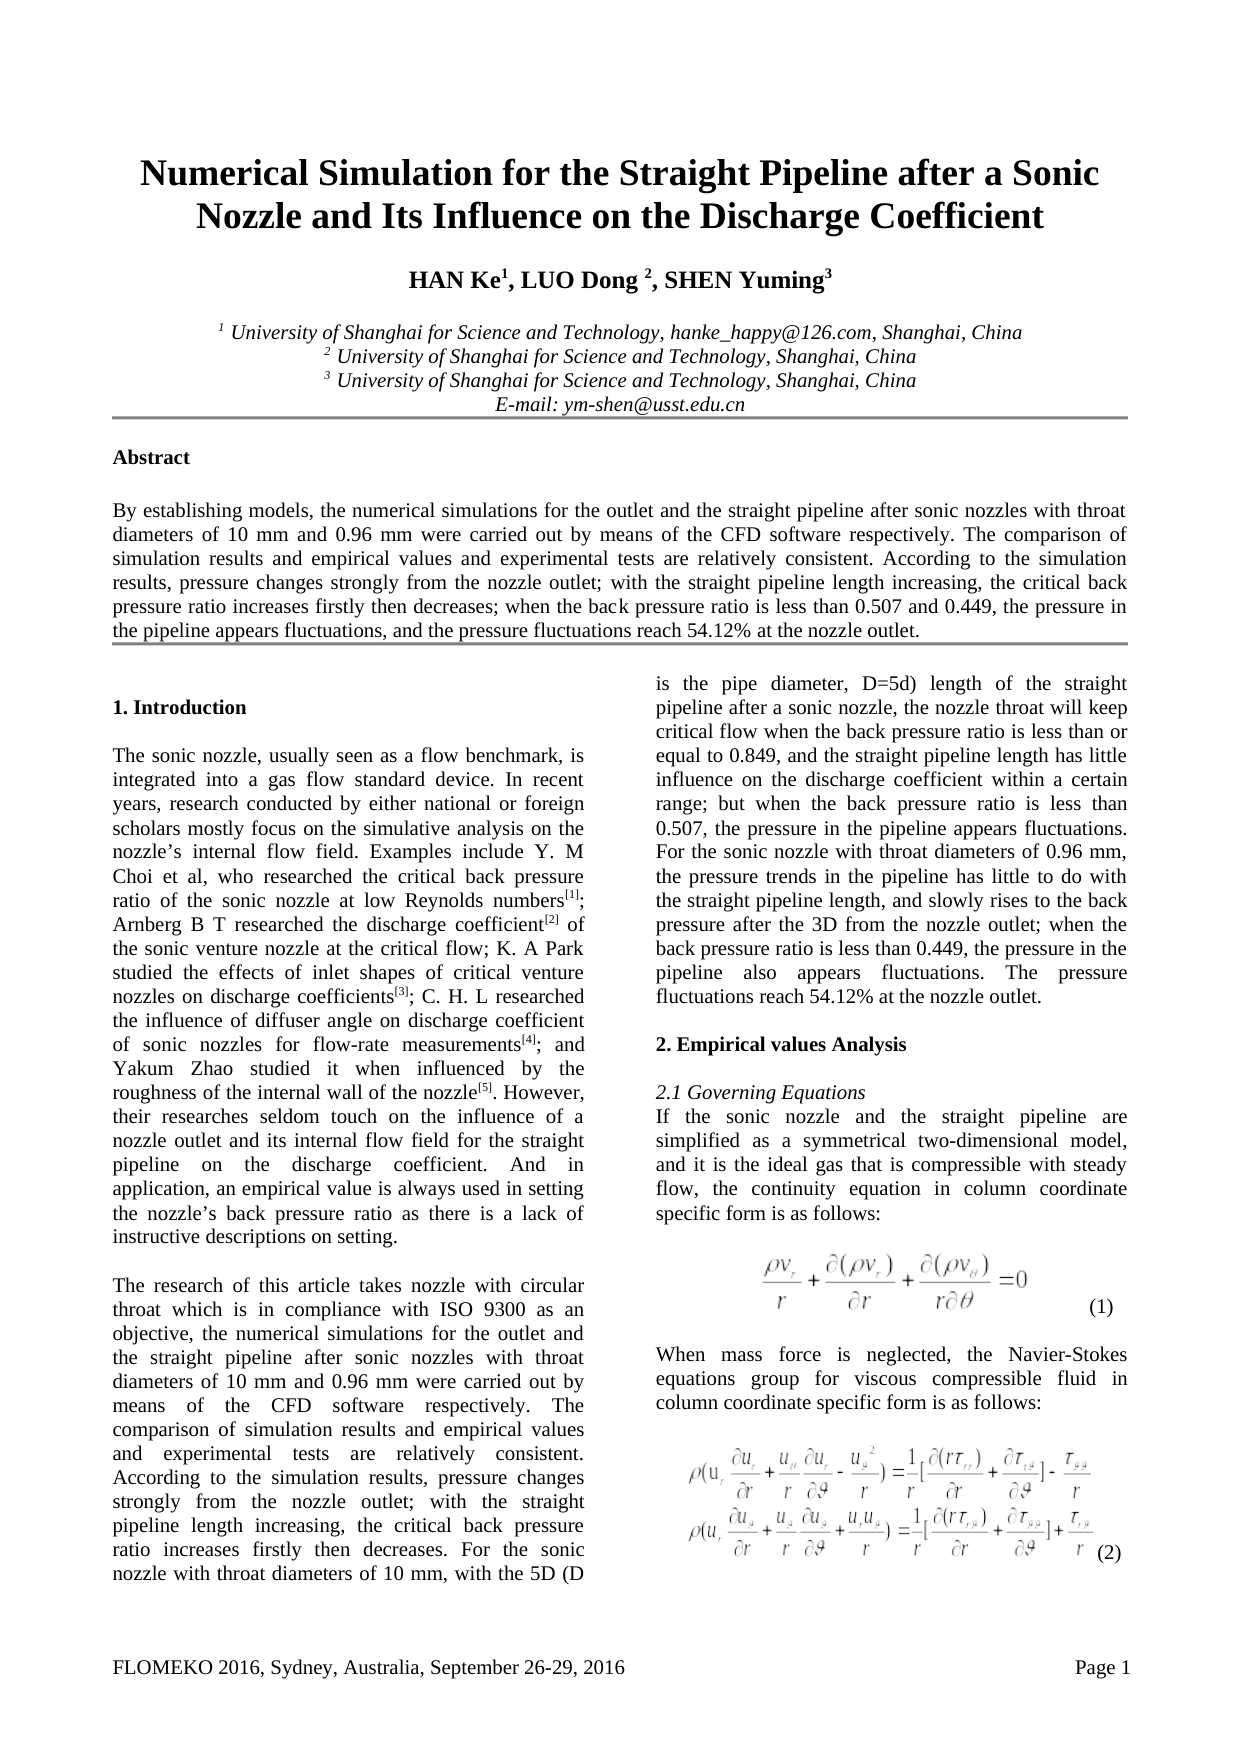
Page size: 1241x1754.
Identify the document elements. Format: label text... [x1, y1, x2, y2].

text 2 University of Shanghai for Science and Technology, Shanghai, China [112, 344, 1128, 368]
text (1) [656, 1248, 1128, 1318]
text (2) [656, 1502, 1128, 1564]
text E-mail: ym-shen@usst.edu.cn [112, 392, 1128, 416]
subtitle Abstract [112, 445, 1128, 469]
text HAN Ke1, LUO Dong 2, SHEN Yuming3 [112, 265, 1128, 294]
text 2.1 Governing Equations [656, 1080, 1128, 1104]
title Numerical Simulation for the Straight Pipeline after a Sonic Nozzle and Its Influence on the Discharge Coefficient [112, 150, 1128, 236]
text The research of this article takes nozzle with circular throat which is in compliance with ISO 9300 as an objective, the numerical simulations for the outlet and the straight pipeline after sonic nozzles with throat diameters of 10 mm and 0.96 mm were carried out by means of the CFD software respectively. The comparison of simulation results and empirical values and experimental tests are relatively consistent. According to the simulation results, pressure changes strongly from the nozzle outlet; with the straight pipeline length increasing, the critical back pressure ratio increases firstly then decreases. For the sonic nozzle with throat diameters of 10 mm, with the 5D (D is the pipe diameter, D=5d) length of the straight pipeline after a sonic nozzle, the nozzle throat will keep critical flow when the back pressure ratio is less than or equal to 0.849, and the straight pipeline length has little influence on the discharge coefficient within a certain range; but when the back pressure ratio is less than 0.507, the pressure in the pipeline appears fluctuations. For the sonic nozzle with throat diameters of 0.96 mm, the pressure trends in the pipeline has little to do with the straight pipeline length, and slowly rises to the back pressure after the 3D from the nozzle outlet; when the back pressure ratio is less than 0.449, the pressure in the pipeline also appears fluctuations. The pressure fluctuations reach 54.12% at the nozzle outlet. [112, 1273, 585, 1585]
subtitle 1. Introduction [112, 695, 585, 719]
text By establishing models, the numerical simulations for the outlet and the straight pipeline after sonic nozzles with throat diameters of 10 mm and 0.96 mm were carried out by means of the CFD software respectively. The comparison of simulation results and empirical values and experimental tests are relatively consistent. According to the simulation results, pressure changes strongly from the nozzle outlet; with the straight pipeline length increasing, the critical back pressure ratio increases firstly then decreases; when the back pressure ratio is less than 0.507 and 0.449, the pressure in the pipeline appears fluctuations, and the pressure fluctuations reach 54.12% at the nozzle outlet. [112, 498, 1128, 642]
text If the sonic nozzle and the straight pipeline are simplified as a symmetrical two-dimensional model, and it is the ideal gas that is compressible with steady flow, the continuity equation in column coordinate specific form is as follows: [656, 1104, 1128, 1224]
text When mass force is neglected, the Navier-Stokes equations group for viscous compressible fluid in column coordinate specific form is as follows: [656, 1342, 1128, 1414]
subtitle 2. Empirical values Analysis [656, 1032, 1128, 1056]
text The research of this article takes nozzle with circular throat which is in compliance with ISO 9300 as an objective, the numerical simulations for the outlet and the straight pipeline after sonic nozzles with throat diameters of 10 mm and 0.96 mm were carried out by means of the CFD software respectively. The comparison of simulation results and empirical values and experimental tests are relatively consistent. According to the simulation results, pressure changes strongly from the nozzle outlet; with the straight pipeline length increasing, the critical back pressure ratio increases firstly then decreases. For the sonic nozzle with throat diameters of 10 mm, with the 5D (D is the pipe diameter, D=5d) length of the straight pipeline after a sonic nozzle, the nozzle throat will keep critical flow when the back pressure ratio is less than or equal to 0.849, and the straight pipeline length has little influence on the discharge coefficient within a certain range; but when the back pressure ratio is less than 0.507, the pressure in the pipeline appears fluctuations. For the sonic nozzle with throat diameters of 0.96 mm, the pressure trends in the pipeline has little to do with the straight pipeline length, and slowly rises to the back pressure after the 3D from the nozzle outlet; when the back pressure ratio is less than 0.449, the pressure in the pipeline also appears fluctuations. The pressure fluctuations reach 54.12% at the nozzle outlet. [656, 671, 1128, 1008]
text 3 University of Shanghai for Science and Technology, Shanghai, China [112, 368, 1128, 392]
text 1 University of Shanghai for Science and Technology, hanke_happy@126.com, Shanghai, China [112, 320, 1128, 344]
text The sonic nozzle, usually seen as a flow benchmark, is integrated into a gas flow standard device. In recent years, research conducted by either national or foreign scholars mostly focus on the simulative analysis on the nozzle’s internal flow field. Examples include Y. M Choi et al, who researched the critical back pressure ratio of the sonic nozzle at low Reynolds numbers[1]; Arnberg B T researched the discharge coefficient[2] of the sonic venture nozzle at the critical flow; K. A Park studied the effects of inlet shapes of critical venture nozzles on discharge coefficients[3]; C. H. L researched the influence of diffuser angle on discharge coefficient of sonic nozzles for flow-rate measurements[4]; and Yakum Zhao studied it when influenced by the roughness of the internal wall of the nozzle[5]. However, their researches seldom touch on the influence of a nozzle outlet and its internal flow field for the straight pipeline on the discharge coefficient. And in application, an empirical value is always used in setting the nozzle’s back pressure ratio as there is a lack of instructive descriptions on setting. [112, 743, 585, 1248]
